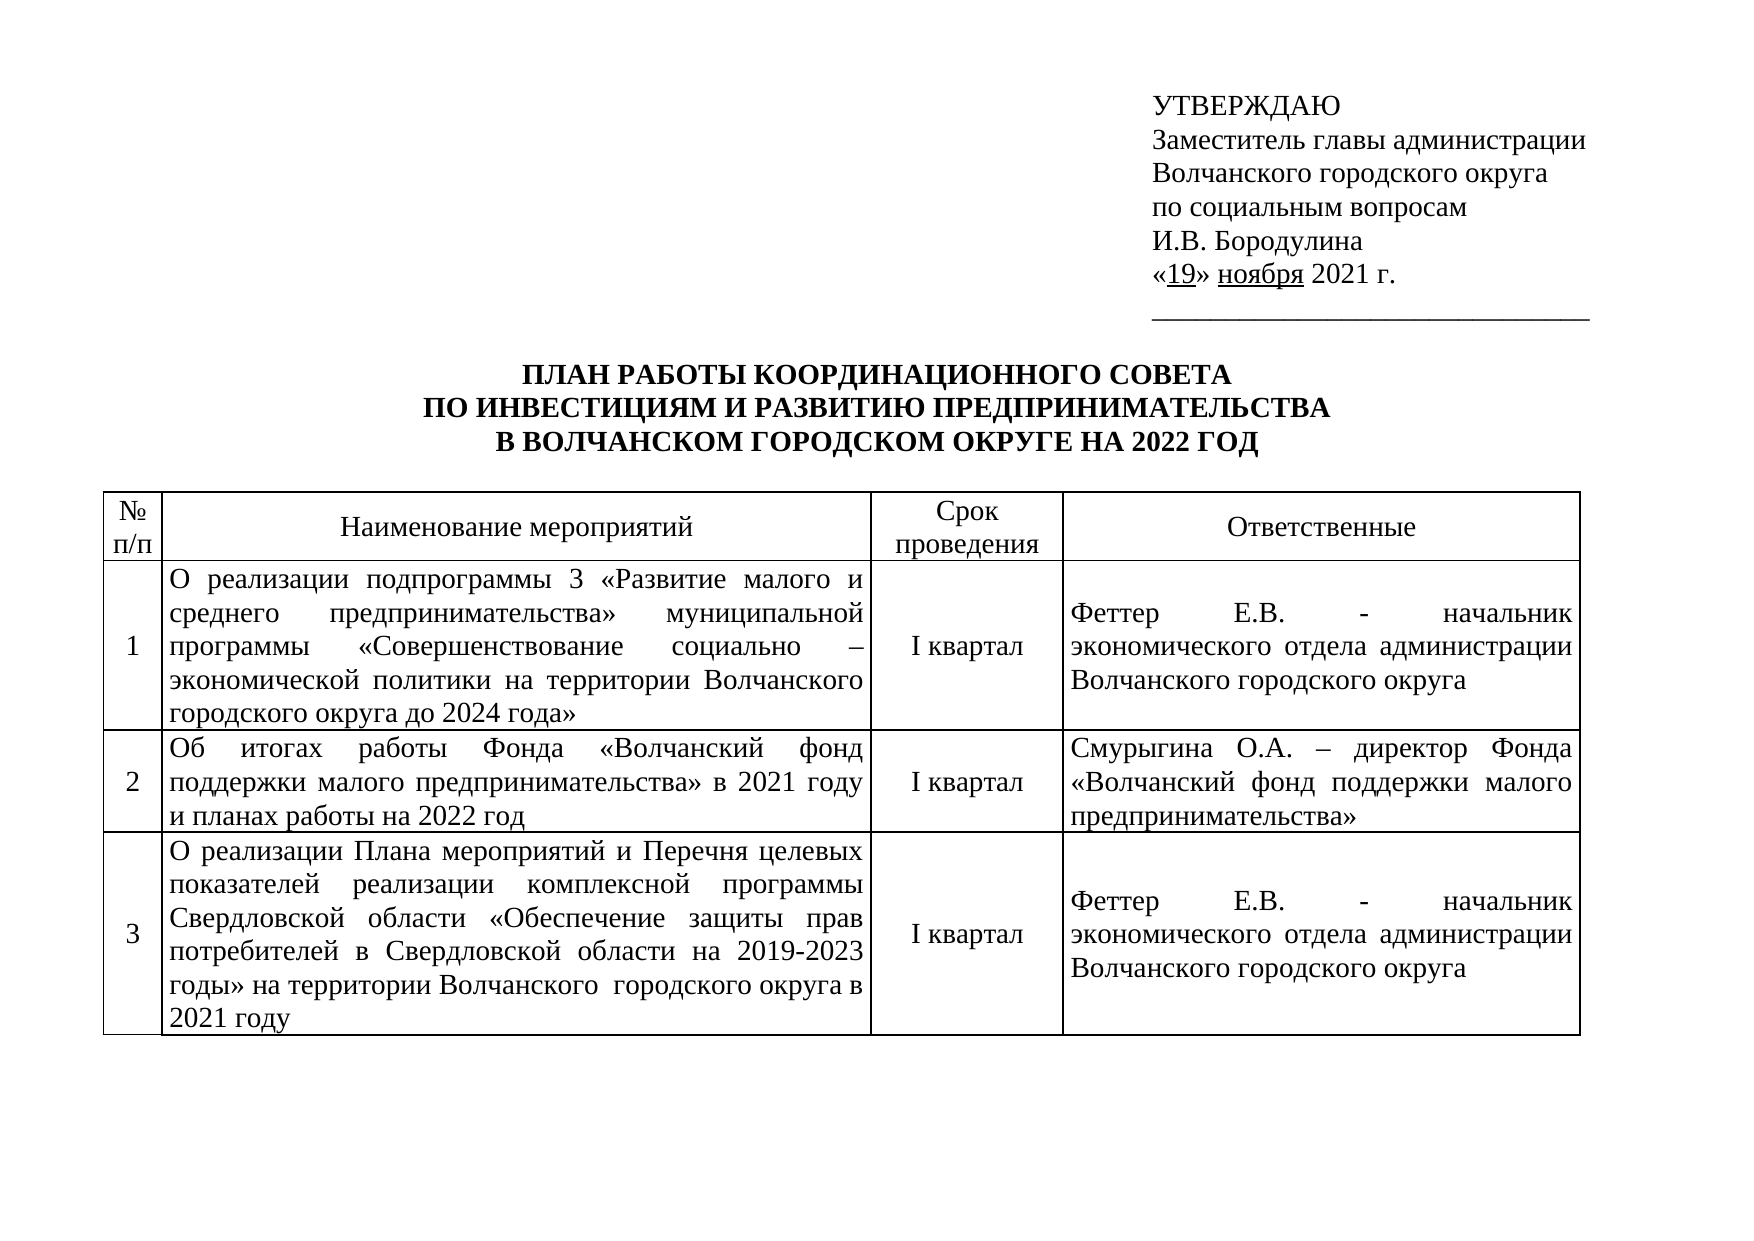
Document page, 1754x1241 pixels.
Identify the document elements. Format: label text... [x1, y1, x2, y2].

text В ВОЛЧАНСКОМ ГОРОДСКОМ ОКРУГЕ НА 2022 ГОД [118, 424, 1636, 457]
table_cell Феттер Е.В. - начальник экономического отдела администрации Волчанского городского округа [1064, 561, 1579, 729]
table_cell Смурыгина О.А. – директор Фонда «Волчанский фонд поддержки малого предпринимательства» [1064, 731, 1579, 831]
text ПО ИНВЕСТИЦИЯМ И РАЗВИТИЮ ПРЕДПРИНИМАТЕЛЬСТВА [118, 390, 1636, 424]
table_cell 2 [104, 731, 161, 831]
text по социальным вопросам [1152, 189, 1636, 223]
table_cell О реализации Плана мероприятий и Перечня целевых показателей реализации комплексной программы Свердловской области «Обеспечение защиты прав потребителей в Свердловской области на 2019-2023 годы» на территории Волчанского городского округа в 2021 году [163, 833, 870, 1034]
table_cell Феттер Е.В. - начальник экономического отдела администрации Волчанского городского округа [1064, 833, 1579, 1034]
table_header № п/п [104, 493, 161, 560]
table_cell 3 [104, 833, 161, 1034]
table_header Ответственные [1064, 493, 1579, 560]
text ПЛАН РАБОТЫ КООРДИНАЦИОННОГО СОВЕТА [118, 357, 1636, 390]
text ______________________________ [1152, 290, 1636, 323]
table_header Наименование мероприятий [163, 493, 870, 560]
text И.В. Бородулина [1152, 223, 1636, 256]
text УТВЕРЖДАЮ [1152, 88, 1636, 122]
table_cell I квартал [872, 561, 1062, 729]
text Заместитель главы администрации Волчанского городского округа [1152, 122, 1636, 189]
table_cell Об итогах работы Фонда «Волчанский фонд поддержки малого предпринимательства» в 2021 году и планах работы на 2022 год [163, 731, 870, 831]
table_cell О реализации подпрограммы 3 «Развитие малого и среднего предпринимательства» муниципальной программы «Совершенствование социально – экономической политики на территории Волчанского городского округа до 2024 года» [163, 561, 870, 729]
text «19» ноября 2021 г. [1152, 256, 1636, 290]
table_cell I квартал [872, 833, 1062, 1034]
table_cell 1 [104, 561, 161, 729]
table_header Срок проведения [872, 493, 1062, 560]
table_cell I квартал [872, 731, 1062, 831]
